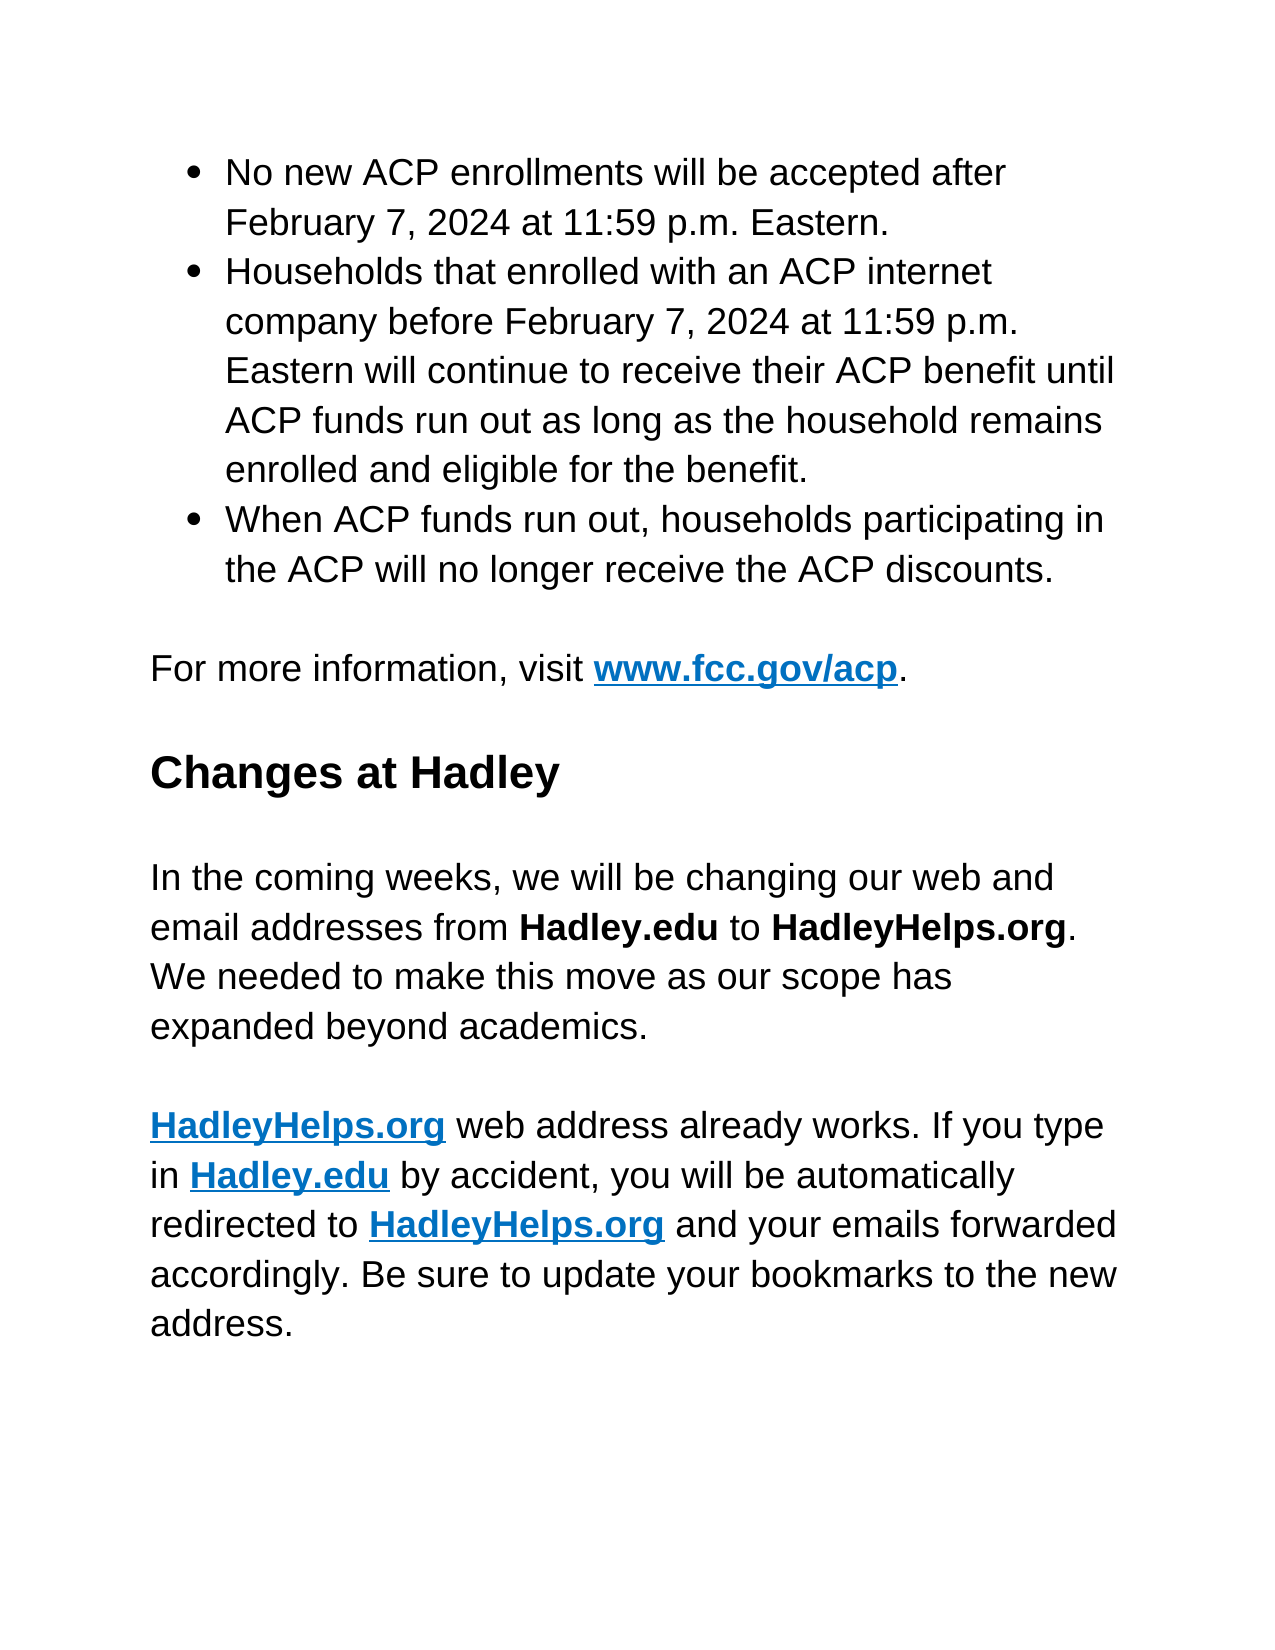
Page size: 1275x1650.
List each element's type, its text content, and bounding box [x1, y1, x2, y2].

subtitle Changes at Hadley [150, 745, 1125, 798]
list No new ACP enrollments will be accepted after February 7, 2024 at 11:59 p.m. Eastern. [187, 150, 1125, 243]
text In the coming weeks, we will be changing our web and email addresses from Hadley.edu to HadleyHelps.org. We needed to make this move as our scope has expanded beyond academics. HadleyHelps.org web address already works. If you type in Hadley.edu by accident, you will be automatically redirected to HadleyHelps.org and your emails forwarded accordingly. Be sure to update your bookmarks to the new address. [150, 855, 1125, 1345]
list When ACP funds run out, households participating in the ACP will no longer receive the ACP discounts. [187, 497, 1125, 590]
text For more information, visit www.fcc.gov/acp. [150, 646, 1125, 689]
list Households that enrolled with an ACP internet company before February 7, 2024 at 11:59 p.m. Eastern will continue to receive their ACP benefit until ACP funds run out as long as the household remains enrolled and eligible for the benefit. [187, 249, 1125, 491]
